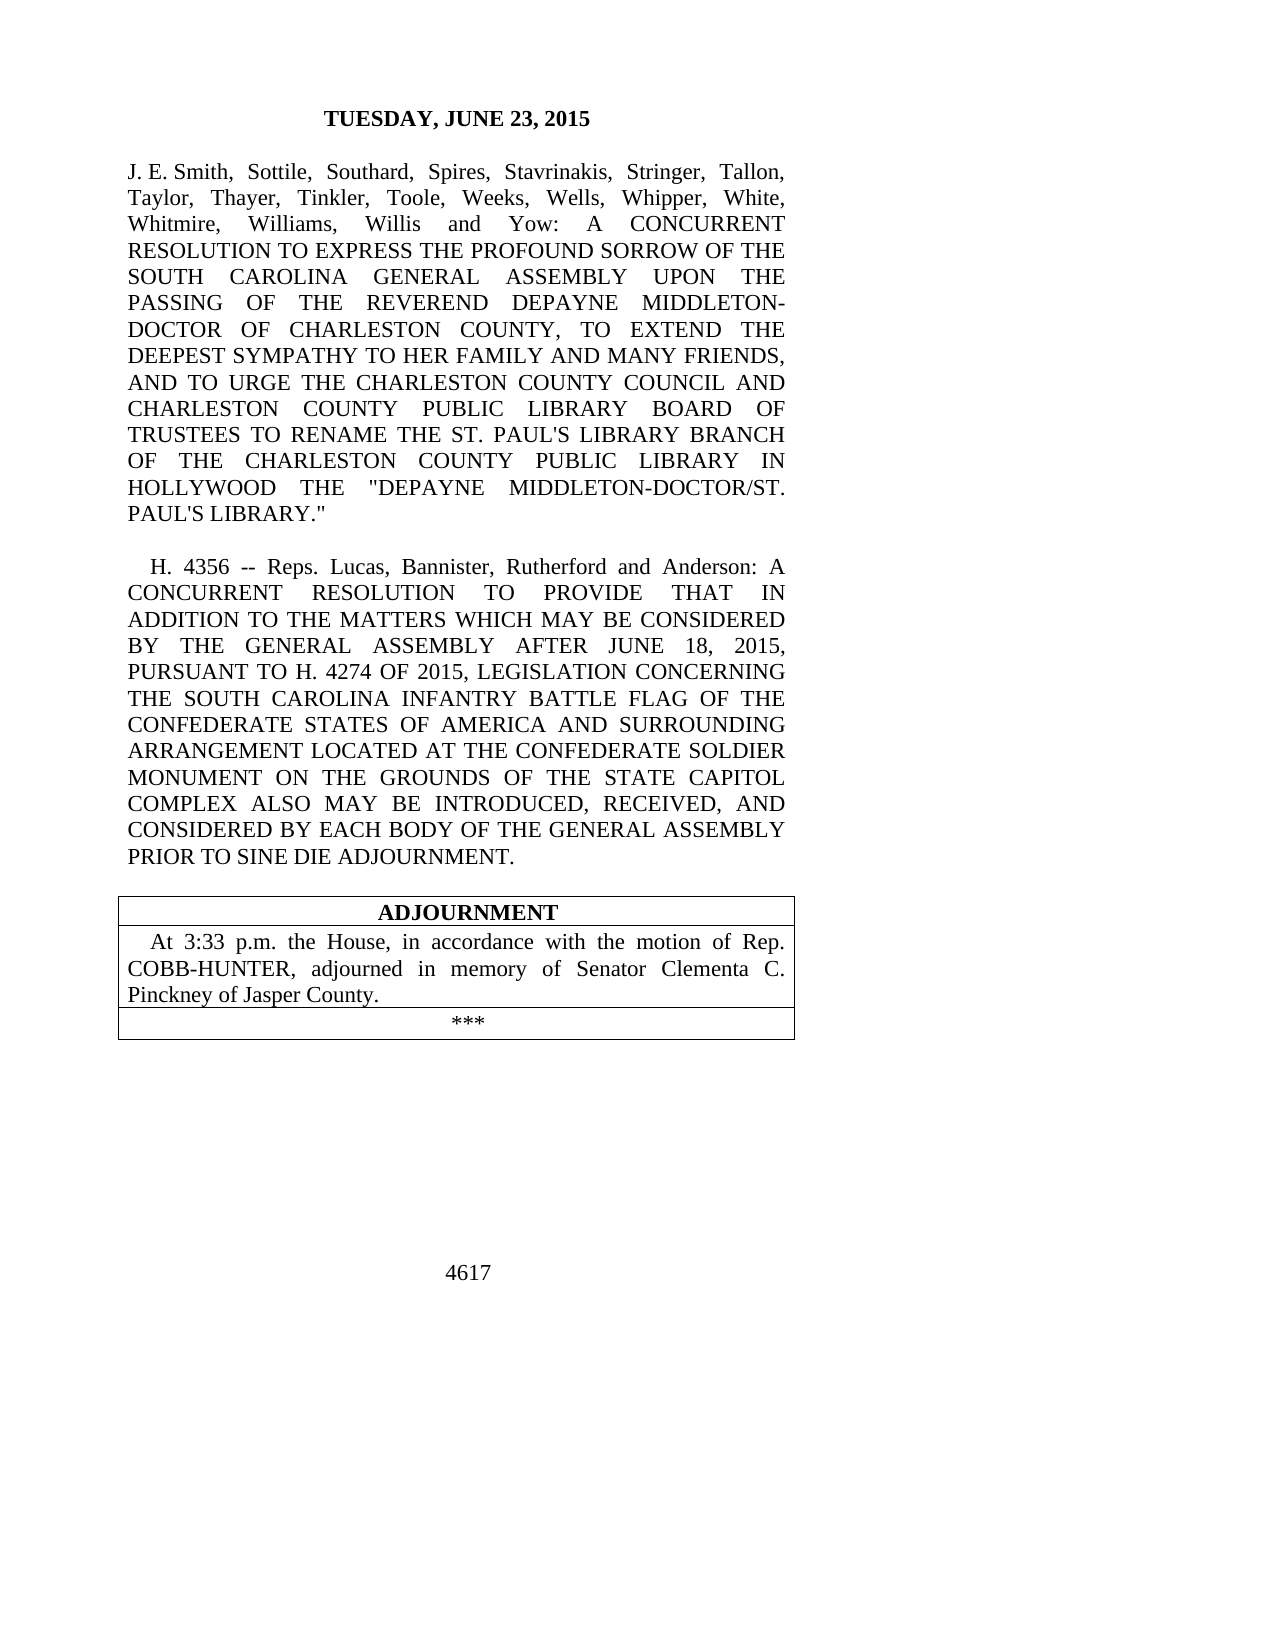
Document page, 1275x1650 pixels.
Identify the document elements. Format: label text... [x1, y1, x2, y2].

text *** [119, 1008, 794, 1039]
text At 3:33 p.m. the House, in accordance with the motion of Rep. COBB-HUNTER, adjourned in memory of Senator Clementa C. Pinckney of Jasper County. [119, 926, 794, 1007]
text H. 4356 -- Reps. Lucas, Bannister, Rutherford and Anderson: A CONCURRENT RESOLUTION TO PROVIDE THAT IN ADDITION TO THE MATTERS WHICH MAY BE CONSIDERED BY THE GENERAL ASSEMBLY AFTER JUNE 18, 2015, PURSUANT TO H. 4274 OF 2015, LEGISLATION CONCERNING THE SOUTH CAROLINA INFANTRY BATTLE FLAG OF THE CONFEDERATE STATES OF AMERICA AND SURROUNDING ARRANGEMENT LOCATED AT THE CONFEDERATE SOLDIER MONUMENT ON THE GROUNDS OF THE STATE CAPITOL COMPLEX ALSO MAY BE INTRODUCED, RECEIVED, AND CONSIDERED BY EACH BODY OF THE GENERAL ASSEMBLY PRIOR TO SINE DIE ADJOURNMENT. [127, 553, 786, 869]
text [127, 158, 786, 527]
text ADJOURNMENT [119, 897, 794, 925]
